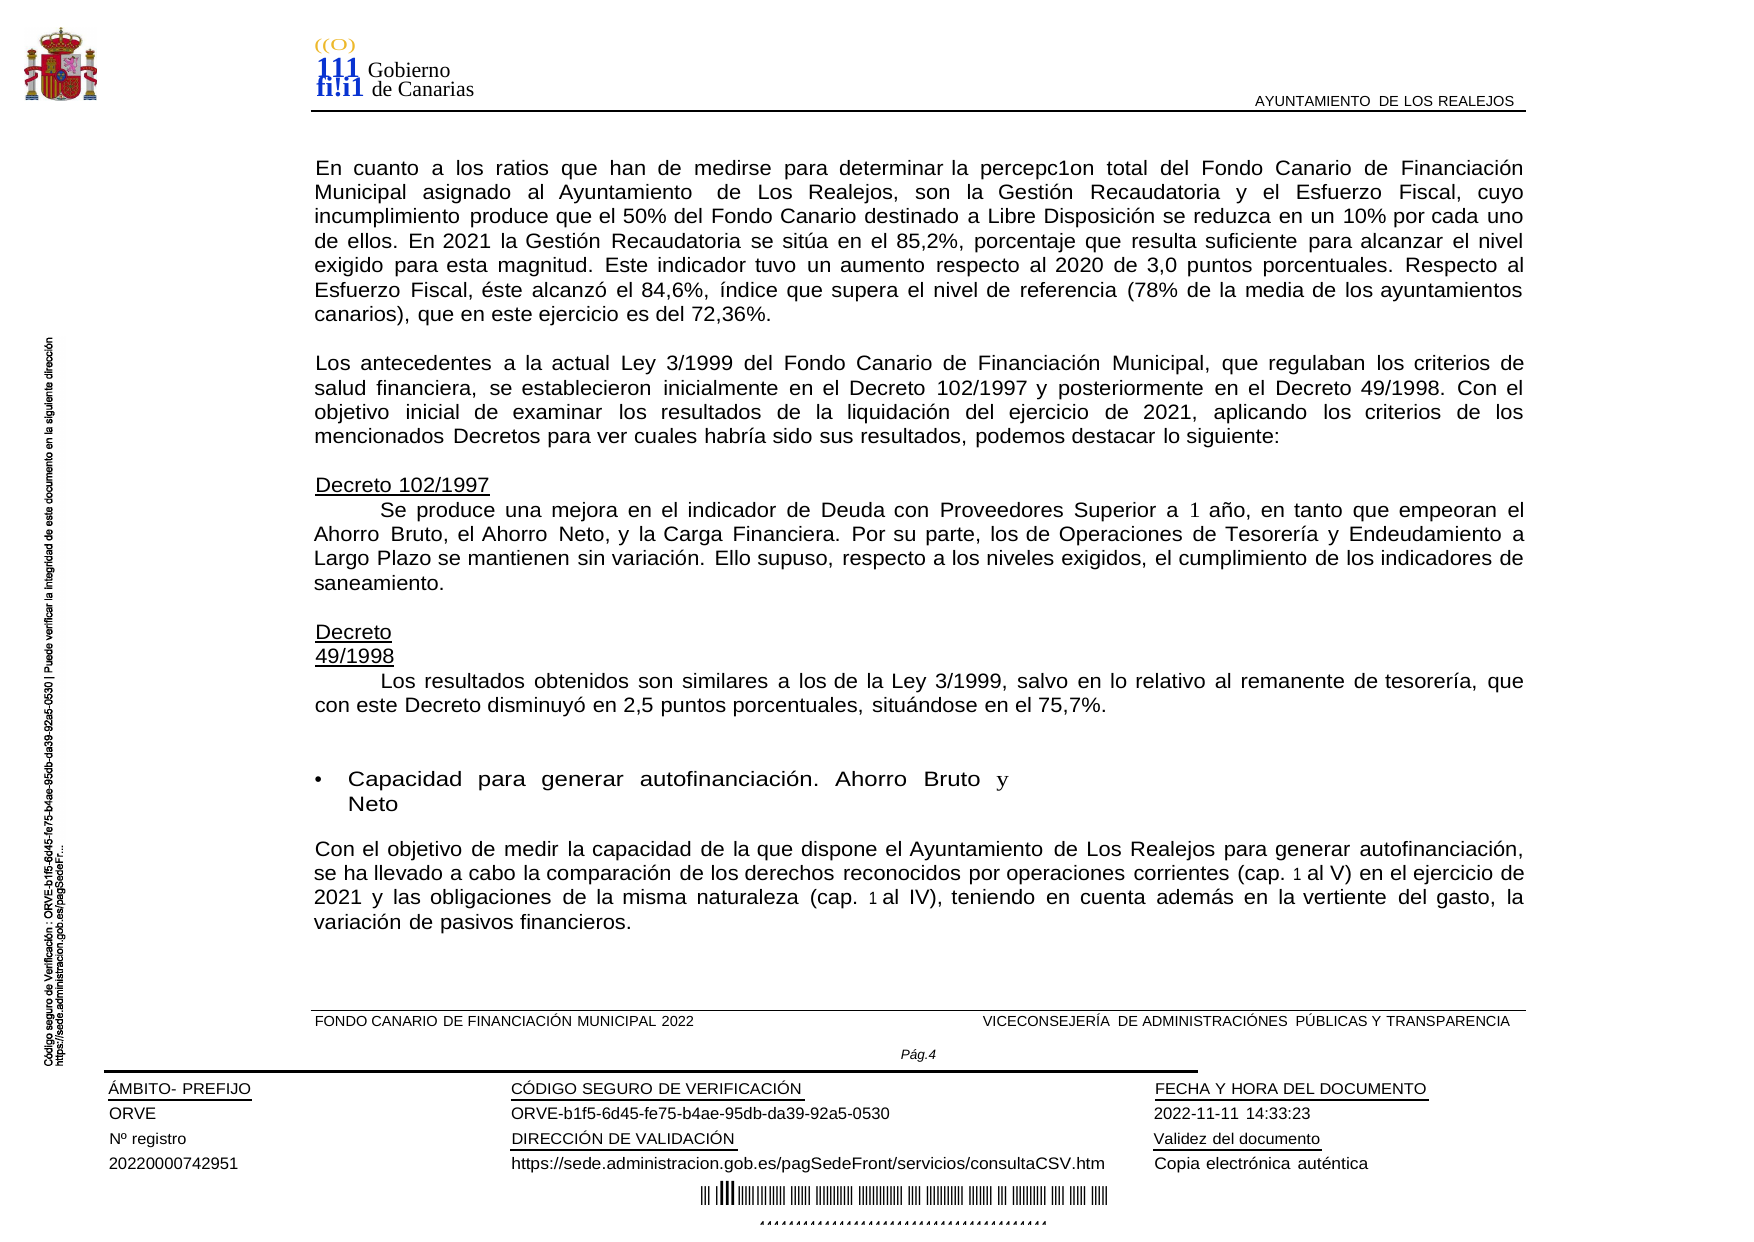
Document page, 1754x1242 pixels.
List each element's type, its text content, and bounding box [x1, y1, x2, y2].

picture [42, 336, 66, 1066]
list Capacidad para generar autofinanciación. Ahorro Bruto y Neto [314, 766, 1009, 816]
text FONDO CANARIO DE FINANCIACIÓN MUNICIPAL 2022 VICECONSEJERÍA DE ADMINISTRACIÓNES PÚBLICAS Y TRANSPARENCIA [314, 1012, 1518, 1029]
text Decreto 102/1997 [315, 473, 491, 497]
text Los resultados obtenidos son similares a los de la Ley 3/1999, salvo en lo relativo al remanente de tesorería, que con este Decreto disminuyó en 2,5 puntos porcentuales, situándose en el 75,7%. [314, 668, 1524, 717]
text Se produce una mejora en el indicador de Deuda con Proveedores Superior a 1 año, en tanto que empeoran el Ahorro Bruto, el Ahorro Neto, y la Carga Financiera. Por su parte, los de Operaciones de Tesorería y Endeudamiento a Largo Plazo se mantienen sin variación. Ello supuso, respecto a los niveles exigidos, el cumplimiento de los indicadores de saneamiento. [313, 497, 1524, 595]
text Los antecedentes a la actual Ley 3/1999 del Fondo Canario de Financiación Municipal, que regulaban los criterios de salud financiera, se establecieron inicialmente en el Decreto 102/1997 y posteriormente en el Decreto 49/1998. Con el objetivo inicial de examinar los resultados de la liquidación del ejercicio de 2021, aplicando los criterios de los mencionados Decretos para ver cuales habría sido sus resultados, podemos destacar lo siguiente: [314, 351, 1524, 448]
text Pág.4 [297, 1047, 1539, 1062]
text Decreto 49/1998 [315, 620, 477, 668]
text En cuanto a los ratios que han de medirse para determinar la percepc1on total del Fondo Canario de Financiación Municipal asignado al Ayuntamiento de Los Realejos, son la Gestión Recaudatoria y el Esfuerzo Fiscal, cuyo incumplimiento produce que el 50% del Fondo Canario destinado a Libre Disposición se reduzca en un 10% por cada uno de ellos. En 2021 la Gestión Recaudatoria se sitúa en el 85,2%, porcentaje que resulta suficiente para alcanzar el nivel exigido para esta magnitud. Este indicador tuvo un aumento respecto al 2020 de 3,0 puntos porcentuales. Respecto al Esfuerzo Fiscal, éste alcanzó el 84,6%, índice que supera el nivel de referencia (78% de la media de los ayuntamientos canarios), que en este ejercicio es del 72,36%. [314, 156, 1524, 326]
picture [24, 27, 97, 101]
text Con el objetivo de medir la capacidad de la que dispone el Ayuntamiento de Los Realejos para generar autofinanciación, se ha llevado a cabo la comparación de los derechos reconocidos por operaciones corrientes (cap. 1 al V) en el ejercicio de 2021 y las obligaciones de la misma naturaleza (cap. 1 al IV), teniendo en cuenta además en la vertiente del gasto, la variación de pasivos financieros. [314, 836, 1525, 933]
